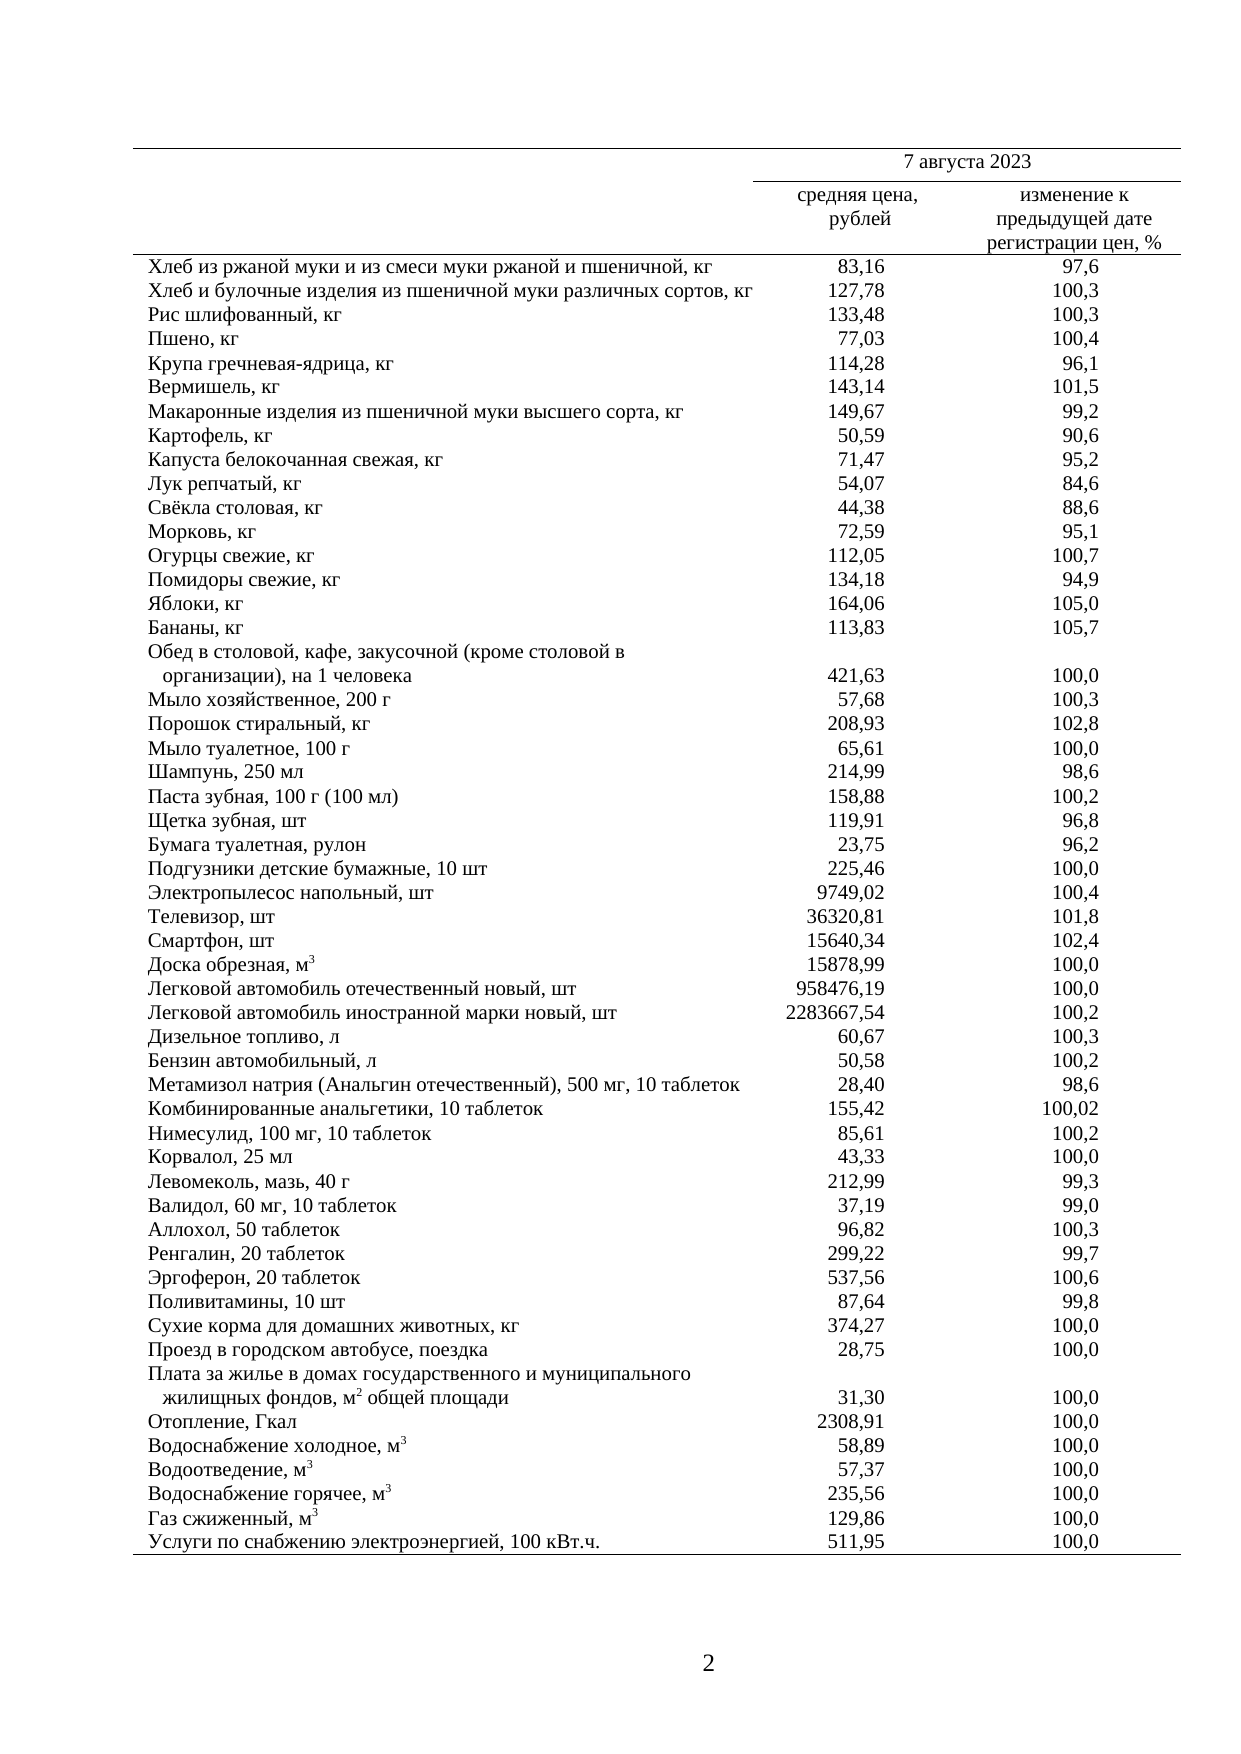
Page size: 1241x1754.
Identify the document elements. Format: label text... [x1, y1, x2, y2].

table_cell 72,59 [753, 519, 967, 543]
table_cell 101,8 [967, 904, 1181, 928]
table_cell 100,3 [967, 278, 1181, 302]
table_cell 94,9 [967, 567, 1181, 591]
table_cell 100,7 [967, 543, 1181, 567]
table_cell 143,14 [753, 375, 967, 398]
table_cell 23,75 [753, 832, 967, 856]
table_cell Нимесулид, 100 мг, 10 таблеток [133, 1120, 753, 1144]
table_cell 96,8 [967, 808, 1181, 832]
table_cell 97,6 [967, 255, 1181, 278]
table_cell 95,1 [967, 519, 1181, 543]
table_cell 98,6 [967, 1072, 1181, 1096]
table_cell 100,2 [967, 1048, 1181, 1072]
table_cell Лук репчатый, кг [133, 471, 753, 495]
table_cell 100,0 [967, 1433, 1181, 1457]
table_cell 77,03 [753, 326, 967, 350]
table_cell Подгузники детские бумажные, 10 шт [133, 856, 753, 880]
table_cell 421,63 [753, 639, 967, 687]
table_cell 99,8 [967, 1289, 1181, 1313]
table_cell 58,89 [753, 1433, 967, 1457]
table_cell Аллохол, 50 таблеток [133, 1217, 753, 1241]
table_cell 112,05 [753, 543, 967, 567]
table_cell Эргоферон, 20 таблеток [133, 1265, 753, 1289]
table_cell 50,59 [753, 423, 967, 447]
table_cell 100,0 [967, 639, 1181, 687]
table_cell Хлеб из ржаной муки и из смеси муки ржаной и пшеничной, кг [133, 255, 753, 278]
table_cell 511,95 [753, 1530, 967, 1553]
table_cell Бумага туалетная, рулон [133, 832, 753, 856]
table_cell 15878,99 [753, 952, 967, 976]
table_cell Водоснабжение холодное, м3 [133, 1433, 753, 1457]
table_cell 100,0 [967, 1337, 1181, 1361]
table_cell 43,33 [753, 1145, 967, 1168]
table_cell 113,83 [753, 615, 967, 639]
table_cell Рис шлифованный, кг [133, 302, 753, 326]
table_cell Вермишель, кг [133, 375, 753, 398]
table_cell 100,3 [967, 302, 1181, 326]
table_cell 57,68 [753, 687, 967, 711]
table_cell 119,91 [753, 808, 967, 832]
table_cell 374,27 [753, 1313, 967, 1337]
table_cell 90,6 [967, 423, 1181, 447]
table_cell 105,7 [967, 615, 1181, 639]
table_cell Пшено, кг [133, 326, 753, 350]
table_cell Капуста белокочанная свежая, кг [133, 447, 753, 471]
table_cell Мыло хозяйственное, 200 г [133, 687, 753, 711]
table_cell Метамизол натрия (Анальгин отечественный), 500 мг, 10 таблеток [133, 1072, 753, 1096]
table_header 7 августа 2023 [753, 149, 1181, 181]
table_cell Обед в столовой, кафе, закусочной (кроме столовой в организации), на 1 человека [133, 639, 753, 687]
table_cell 85,61 [753, 1120, 967, 1144]
table_cell Легковой автомобиль отечественный новый, шт [133, 976, 753, 1000]
table_cell 100,0 [967, 976, 1181, 1000]
table_cell 98,6 [967, 760, 1181, 783]
table_cell 36320,81 [753, 904, 967, 928]
table_cell 44,38 [753, 495, 967, 519]
table_cell Сухие корма для домашних животных, кг [133, 1313, 753, 1337]
table_cell Смартфон, шт [133, 928, 753, 952]
table_cell Мыло туалетное, 100 г [133, 735, 753, 759]
table_cell 100,0 [967, 1481, 1181, 1505]
table_cell 28,40 [753, 1072, 967, 1096]
table_cell 15640,34 [753, 928, 967, 952]
table_cell 134,18 [753, 567, 967, 591]
table_cell 100,3 [967, 687, 1181, 711]
table_cell Водоотведение, м3 [133, 1457, 753, 1481]
table_cell 99,7 [967, 1241, 1181, 1265]
table_cell Дизельное топливо, л [133, 1024, 753, 1048]
table_cell 99,0 [967, 1193, 1181, 1217]
table_cell 96,82 [753, 1217, 967, 1241]
table_cell 235,56 [753, 1481, 967, 1505]
table_cell 84,6 [967, 471, 1181, 495]
table_cell 60,67 [753, 1024, 967, 1048]
table_cell 225,46 [753, 856, 967, 880]
table_cell 101,5 [967, 375, 1181, 398]
table_cell 100,4 [967, 326, 1181, 350]
table_cell 96,1 [967, 350, 1181, 374]
table_cell 299,22 [753, 1241, 967, 1265]
table_cell 155,42 [753, 1096, 967, 1120]
table_cell 95,2 [967, 447, 1181, 471]
table_cell Отопление, Гкал [133, 1409, 753, 1433]
table_cell Бензин автомобильный, л [133, 1048, 753, 1072]
table_cell 100,02 [967, 1096, 1181, 1120]
table_cell 114,28 [753, 350, 967, 374]
table_cell 9749,02 [753, 880, 967, 904]
table_cell 100,6 [967, 1265, 1181, 1289]
table_cell Порошок стиральный, кг [133, 711, 753, 735]
table_cell Морковь, кг [133, 519, 753, 543]
table_cell Ренгалин, 20 таблеток [133, 1241, 753, 1265]
table_cell Комбинированные анальгетики, 10 таблеток [133, 1096, 753, 1120]
table_cell 958476,19 [753, 976, 967, 1000]
table_cell Огурцы свежие, кг [133, 543, 753, 567]
table_cell Доска обрезная, м3 [133, 952, 753, 976]
table_cell Шампунь, 250 мл [133, 760, 753, 783]
table_cell 100,2 [967, 1120, 1181, 1144]
table_cell 100,0 [967, 1457, 1181, 1481]
table_cell 100,4 [967, 880, 1181, 904]
table_cell 164,06 [753, 591, 967, 615]
table_cell Корвалол, 25 мл [133, 1145, 753, 1168]
table_cell 537,56 [753, 1265, 967, 1289]
table_cell Помидоры свежие, кг [133, 567, 753, 591]
table_cell Паста зубная, 100 г (100 мл) [133, 784, 753, 808]
table_cell 28,75 [753, 1337, 967, 1361]
table_cell 87,64 [753, 1289, 967, 1313]
table_cell Плата за жилье в домах государственного и муниципального жилищных фондов, м2 общей площади [133, 1361, 753, 1409]
table_cell 100,2 [967, 784, 1181, 808]
table_cell Щетка зубная, шт [133, 808, 753, 832]
table_cell Свёкла столовая, кг [133, 495, 753, 519]
table_cell Картофель, кг [133, 423, 753, 447]
table_cell 129,86 [753, 1505, 967, 1529]
table_cell 50,58 [753, 1048, 967, 1072]
table_cell 54,07 [753, 471, 967, 495]
table_cell 149,67 [753, 399, 967, 423]
table_cell Валидол, 60 мг, 10 таблеток [133, 1193, 753, 1217]
table_cell изменение к предыдущей дате регистрации цен, % [967, 182, 1181, 254]
table_cell Легковой автомобиль иностранной марки новый, шт [133, 1000, 753, 1024]
table_cell 83,16 [753, 255, 967, 278]
table_cell Проезд в городском автобусе, поездка [133, 1337, 753, 1361]
table_cell 100,0 [967, 1313, 1181, 1337]
table_cell 102,4 [967, 928, 1181, 952]
table_cell 105,0 [967, 591, 1181, 615]
table_cell 2308,91 [753, 1409, 967, 1433]
table_cell 100,0 [967, 735, 1181, 759]
table_cell 212,99 [753, 1169, 967, 1193]
table_cell 158,88 [753, 784, 967, 808]
table_cell 57,37 [753, 1457, 967, 1481]
table_cell 31,30 [753, 1361, 967, 1409]
table_cell Услуги по снабжению электроэнергией, 100 кВт.ч. [133, 1530, 753, 1553]
table_cell Электропылесос напольный, шт [133, 880, 753, 904]
table_cell 100,2 [967, 1000, 1181, 1024]
table_cell Крупа гречневая-ядрица, кг [133, 350, 753, 374]
table_cell 214,99 [753, 760, 967, 783]
table_cell 99,3 [967, 1169, 1181, 1193]
table_cell 208,93 [753, 711, 967, 735]
table_cell 71,47 [753, 447, 967, 471]
table_cell 100,0 [967, 1505, 1181, 1529]
table_header [133, 149, 753, 254]
table_cell 100,3 [967, 1217, 1181, 1241]
table_cell Газ сжиженный, м3 [133, 1505, 753, 1529]
table_cell 102,8 [967, 711, 1181, 735]
table_cell 100,0 [967, 1409, 1181, 1433]
table_cell 100,0 [967, 1145, 1181, 1168]
table_cell Хлеб и булочные изделия из пшеничной муки различных сортов, кг [133, 278, 753, 302]
table_cell 100,3 [967, 1024, 1181, 1048]
table_cell Левомеколь, мазь, 40 г [133, 1169, 753, 1193]
table_cell 100,0 [967, 952, 1181, 976]
table_cell Поливитамины, 10 шт [133, 1289, 753, 1313]
table_cell 2283667,54 [753, 1000, 967, 1024]
table_cell 88,6 [967, 495, 1181, 519]
table_cell Водоснабжение горячее, м3 [133, 1481, 753, 1505]
table_cell 100,0 [967, 1361, 1181, 1409]
table_cell 100,0 [967, 1530, 1181, 1553]
table_cell Телевизор, шт [133, 904, 753, 928]
table_cell 127,78 [753, 278, 967, 302]
table_cell средняя цена, рублей [753, 182, 967, 254]
table_cell 99,2 [967, 399, 1181, 423]
table_cell 133,48 [753, 302, 967, 326]
table_cell Бананы, кг [133, 615, 753, 639]
table_cell Макаронные изделия из пшеничной муки высшего сорта, кг [133, 399, 753, 423]
table_cell 65,61 [753, 735, 967, 759]
table_cell Яблоки, кг [133, 591, 753, 615]
table_cell 37,19 [753, 1193, 967, 1217]
table_cell 100,0 [967, 856, 1181, 880]
table_cell 96,2 [967, 832, 1181, 856]
